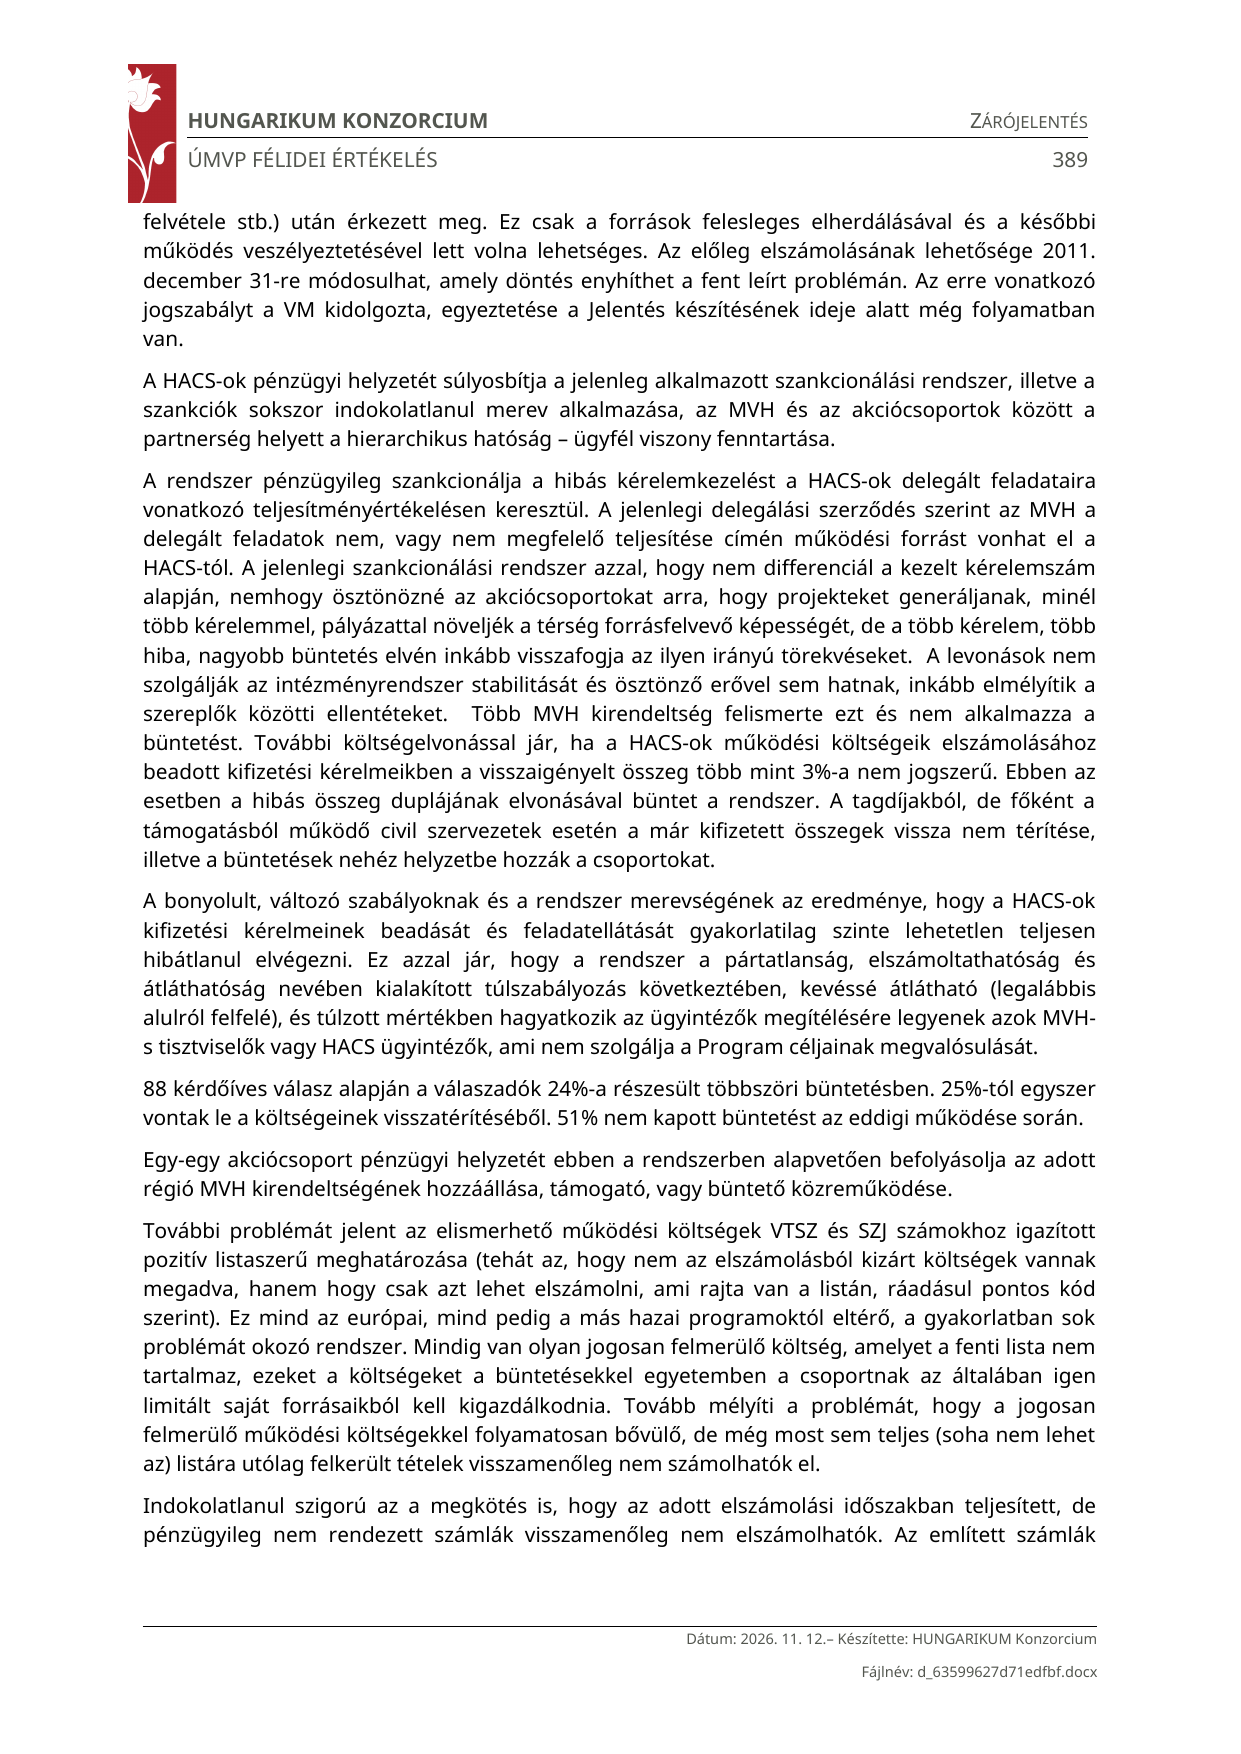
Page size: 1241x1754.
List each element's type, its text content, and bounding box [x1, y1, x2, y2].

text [143, 1490, 1097, 1548]
text 88 kérdőíves válasz alapján a válaszadók 24%-a részesült többszöri büntetésben. 25%-tól egyszer vontak le a költségeinek visszatérítéséből. 51% nem kapott büntetést az eddigi működése során. [143, 1073, 1097, 1132]
text A rendszer pénzügyileg szankcionálja a hibás kérelemkezelést a HACS-ok delegált feladataira vonatkozó teljesítményértékelésen keresztül. A jelenlegi delegálási szerződés szerint az MVH a delegált feladatok nem, vagy nem megfelelő teljesítése címén működési forrást vonhat el a HACS-tól. A jelenlegi szankcionálási rendszer azzal, hogy nem differenciál a kezelt kérelemszám alapján, nemhogy ösztönözné az akciócsoportokat arra, hogy projekteket generáljanak, minél több kérelemmel, pályázattal növeljék a térség forrásfelvevő képességét, de a több kérelem, több hiba, nagyobb büntetés elvén inkább visszafogja az ilyen irányú törekvéseket. A levonások nem szolgálják az intézményrendszer stabilitását és ösztönző erővel sem hatnak, inkább elmélyítik a szereplők közötti ellentéteket. Több MVH kirendeltség felismerte ezt és nem alkalmazza a büntetést. További költségelvonással jár, ha a HACS-ok működési költségeik elszámolásához beadott kifizetési kérelmeikben a visszaigényelt összeg több mint 3%-a nem jogszerű. Ebben az esetben a hibás összeg duplájának elvonásával büntet a rendszer. A tagdíjakból, de főként a támogatásból működő civil szervezetek esetén a már kifizetett összegek vissza nem térítése, illetve a büntetések nehéz helyzetbe hozzák a csoportokat. [143, 465, 1097, 873]
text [143, 207, 1097, 353]
text Egy-egy akciócsoport pénzügyi helyzetét ebben a rendszerben alapvetően befolyásolja az adott régió MVH kirendeltségének hozzáállása, támogató, vagy büntető közreműködése. [143, 1144, 1097, 1203]
text További problémát jelent az elismerhető működési költségek VTSZ és SZJ számokhoz igazított pozitív listaszerű meghatározása (tehát az, hogy nem az elszámolásból kizárt költségek vannak megadva, hanem hogy csak azt lehet elszámolni, ami rajta van a listán, ráadásul pontos kód szerint). Ez mind az európai, mind pedig a más hazai programoktól eltérő, a gyakorlatban sok problémát okozó rendszer. Mindig van olyan jogosan felmerülő költség, amelyet a fenti lista nem tartalmaz, ezeket a költségeket a büntetésekkel egyetemben a csoportnak az általában igen limitált saját forrásaikból kell kigazdálkodnia. Tovább mélyíti a problémát, hogy a jogosan felmerülő működési költségekkel folyamatosan bővülő, de még most sem teljes (soha nem lehet az) listára utólag felkerült tételek visszamenőleg nem számolhatók el. [143, 1215, 1097, 1478]
text A bonyolult, változó szabályoknak és a rendszer merevségének az eredménye, hogy a HACS-ok kifizetési kérelmeinek beadását és feladatellátását gyakorlatilag szinte lehetetlen teljesen hibátlanul elvégezni. Ez azzal jár, hogy a rendszer a pártatlanság, elszámoltathatóság és átláthatóság nevében kialakított túlszabályozás következtében, kevéssé átlátható (legalábbis alulról felfelé), és túlzott mértékben hagyatkozik az ügyintézők megítélésére legyenek azok MVH-s tisztviselők vagy HACS ügyintézők, ami nem szolgálja a Program céljainak megvalósulását. [143, 886, 1097, 1061]
text A HACS-ok pénzügyi helyzetét súlyosbítja a jelenleg alkalmazott szankcionálási rendszer, illetve a szankciók sokszor indokolatlanul merev alkalmazása, az MVH és az akciócsoportok között a partnerség helyett a hierarchikus hatóság – ügyfél viszony fenntartása. [143, 365, 1097, 453]
